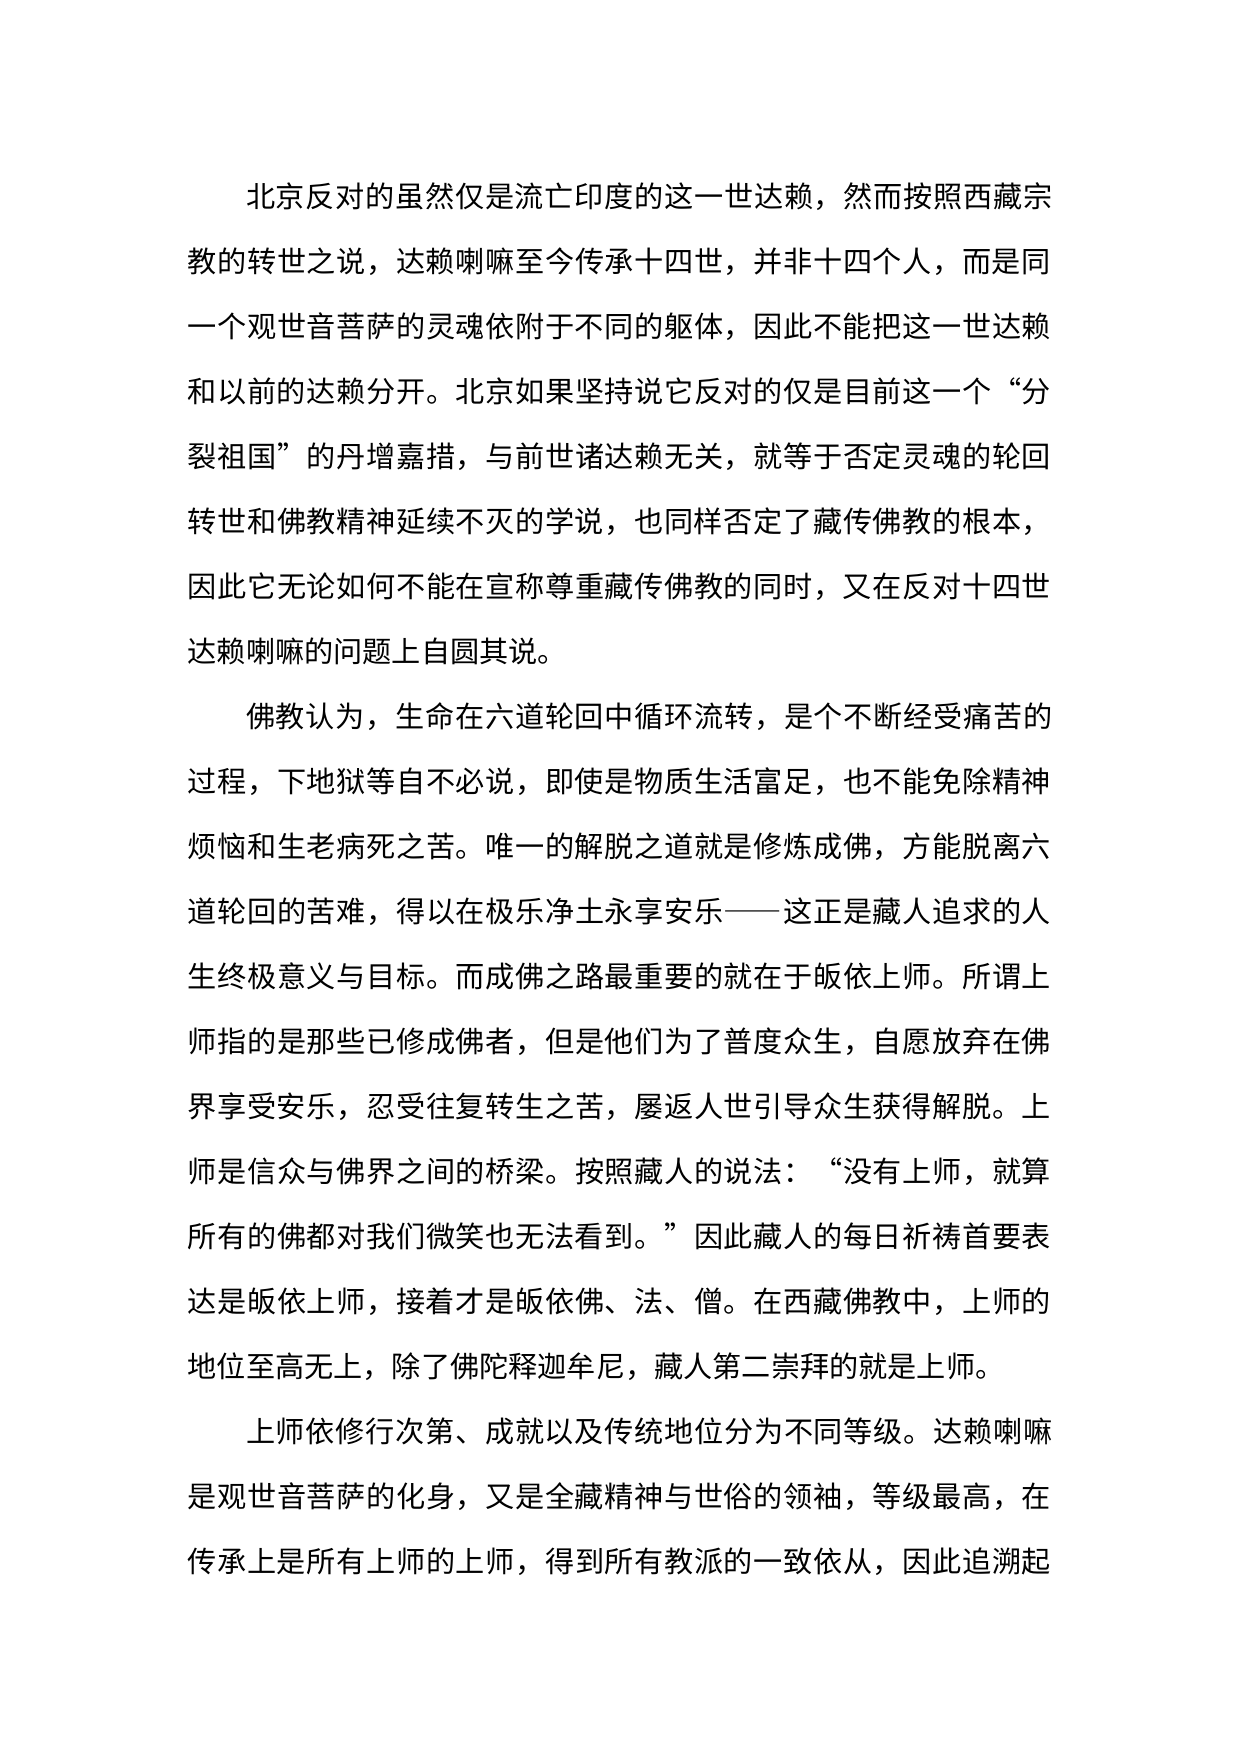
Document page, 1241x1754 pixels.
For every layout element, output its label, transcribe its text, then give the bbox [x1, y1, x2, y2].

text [187, 1397, 1053, 1592]
text 佛教认为，生命在六道轮回中循环流转，是个不断经受痛苦的过程，下地狱等自不必说，即使是物质生活富足，也不能免除精神烦恼和生老病死之苦。唯一的解脱之道就是修炼成佛，方能脱离六道轮回的苦难，得以在极乐净土永享安乐——这正是藏人追求的人生终极意义与目标。而成佛之路最重要的就在于皈依上师。所谓上师指的是那些已修成佛者，但是他们为了普度众生，自愿放弃在佛界享受安乐，忍受往复转生之苦，屡返人世引导众生获得解脱。上师是信众与佛界之间的桥梁。按照藏人的说法：“没有上师，就算所有的佛都对我们微笑也无法看到。”因此藏人的每日祈祷首要表达是皈依上师，接着才是皈依佛、法、僧。在西藏佛教中，上师的地位至高无上，除了佛陀释迦牟尼，藏人第二崇拜的就是上师。 [187, 682, 1053, 1397]
text 北京反对的虽然仅是流亡印度的这一世达赖，然而按照西藏宗教的转世之说，达赖喇嘛至今传承十四世，并非十四个人，而是同一个观世音菩萨的灵魂依附于不同的躯体，因此不能把这一世达赖和以前的达赖分开。北京如果坚持说它反对的仅是目前这一个“分裂祖国”的丹增嘉措，与前世诸达赖无关，就等于否定灵魂的轮回转世和佛教精神延续不灭的学说，也同样否定了藏传佛教的根本，因此它无论如何不能在宣称尊重藏传佛教的同时，又在反对十四世达赖喇嘛的问题上自圆其说。 [187, 162, 1053, 682]
